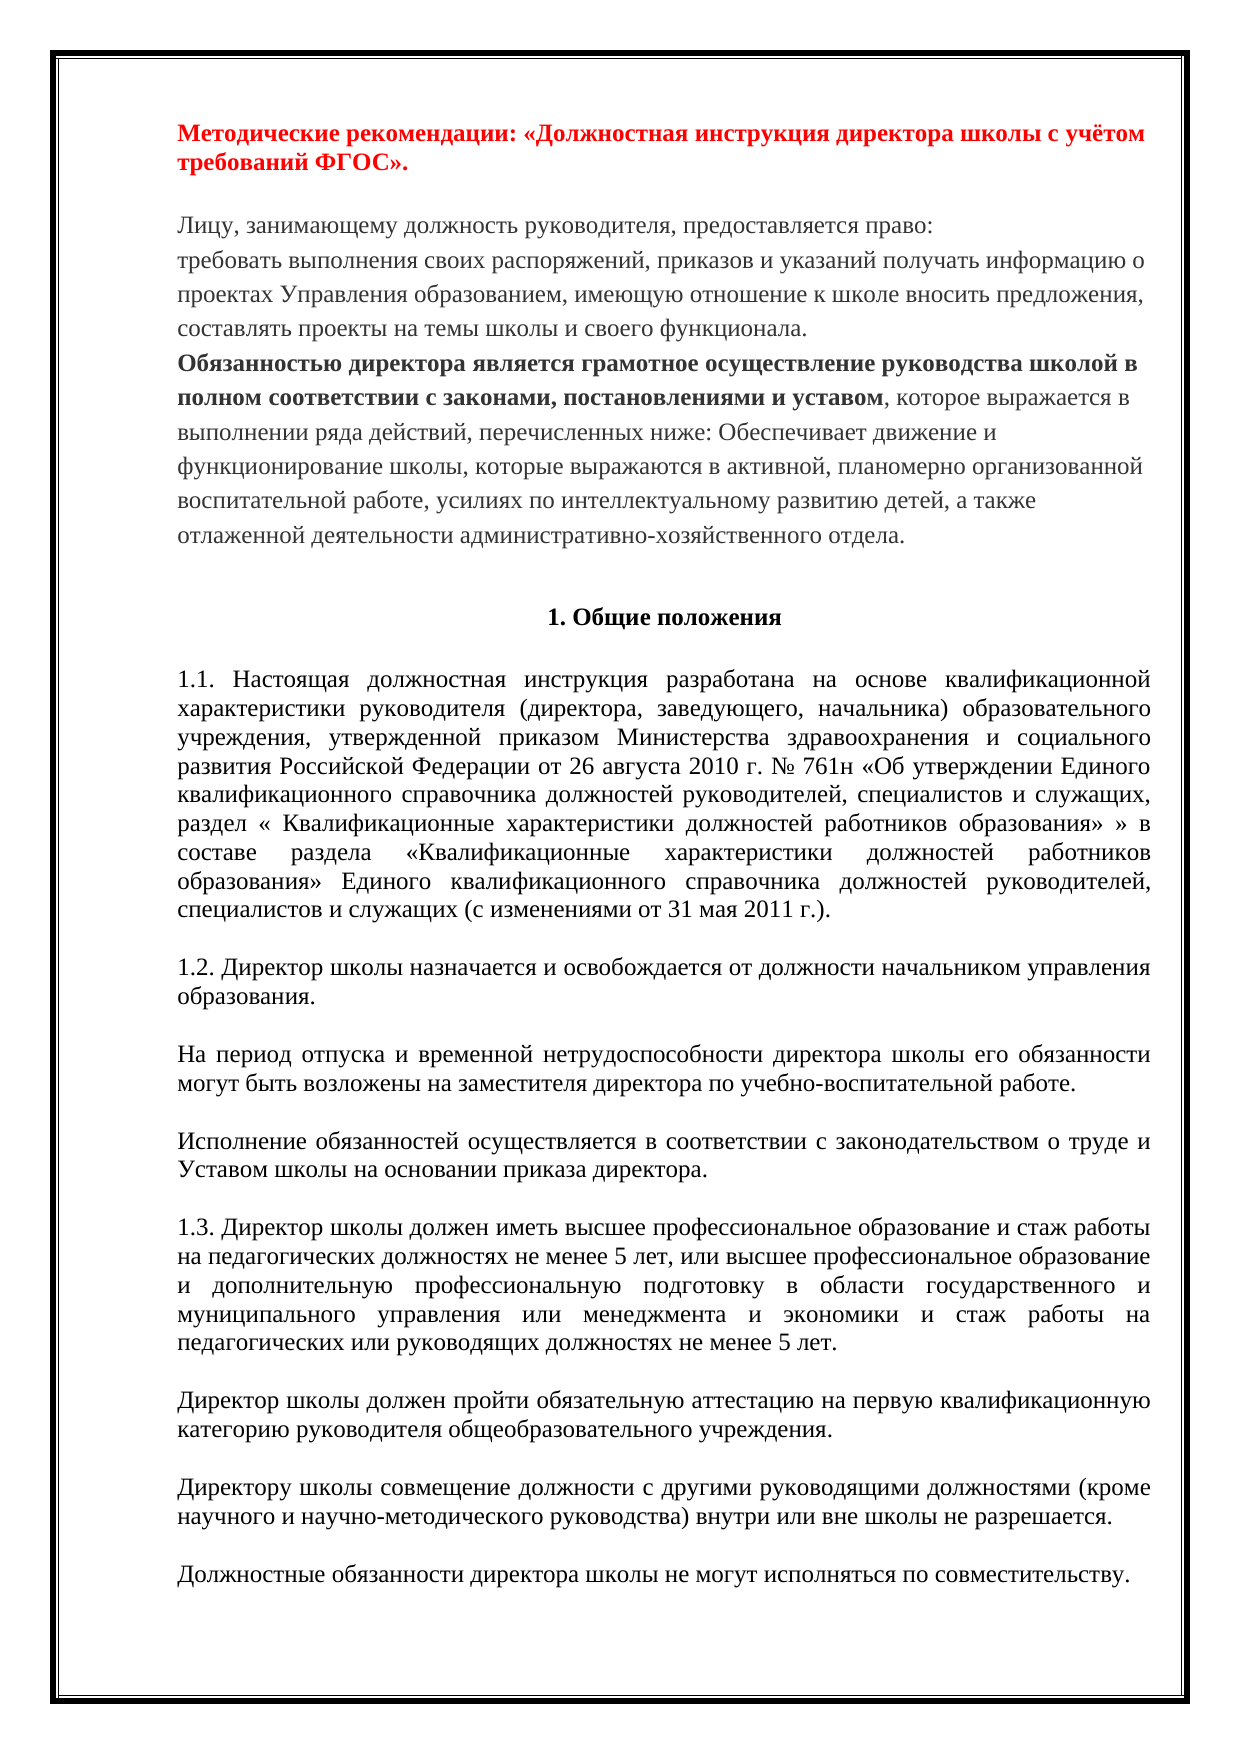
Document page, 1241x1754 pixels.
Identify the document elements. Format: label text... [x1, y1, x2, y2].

text Директору школы совмещение должности с другими руководящими должностями (кроме научного и научно-методического руководства) внутри или вне школы не разрешается. [177, 1472, 1152, 1529]
text требовать выполнения своих распоряжений, приказов и указаний получать информацию о проектах Управления образованием, имеющую отношение к школе вносить предложения, составлять проекты на темы школы и своего функционала. [177, 239, 1152, 342]
text На период отпуска и временной нетрудоспособности директора школы его обязанности могут быть возложены на заместителя директора по учебно-воспитательной работе. [177, 1039, 1152, 1097]
text Методические рекомендации: «Должностная инструкция директора школы с учётом требований ФГОС». [177, 118, 1152, 176]
text 1. Общие положения [177, 602, 1152, 631]
text 1.2. Директор школы назначается и освобождается от должности начальником управления образования. [177, 952, 1152, 1010]
text 1.3. Директор школы должен иметь высшее профессиональное образование и стаж работы на педагогических должностях не менее 5 лет, или высшее профессиональное образование и дополнительную профессиональную подготовку в области государственного и муниципального управления или менеджмента и экономики и стаж работы на педагогических или руководящих должностях не менее 5 лет. [177, 1212, 1152, 1356]
text Лицу, занимающему должность руководителя, предоставляется право: [177, 205, 1152, 239]
text Директор школы должен пройти обязательную аттестацию на первую квалификационную категорию руководителя общеобразовательного учреждения. [177, 1385, 1152, 1443]
text Исполнение обязанностей осуществляется в соответствии с законодательством о труде и Уставом школы на основании приказа директора. [177, 1126, 1152, 1183]
text 1.1. Настоящая должностная инструкция разработана на основе квалификационной характеристики руководителя (директора, заведующего, начальника) образовательного учреждения, утвержденной приказом Министерства здравоохранения и социального развития Российской Федерации от 26 августа . № 761н «Об утверждении Единого квалификационного справочника должностей руководителей, специалистов и служащих, раздел « Квалификационные характеристики должностей работников образования» » в составе раздела «Квалификационные характеристики должностей работников образования» Единого квалификационного справочника должностей руководителей, специалистов и служащих (с изменениями от 31 мая .). [177, 664, 1152, 923]
text Обязанностью директора является грамотное осуществление руководства школой в полном соответствии с законами, постановлениями и уставом, которое выражается в выполнении ряда действий, перечисленных ниже: Обеспечивает движение и функционирование школы, которые выражаются в активной, планомерно организованной воспитательной работе, усилиях по интеллектуальному развитию детей, а также отлаженной деятельности административно-хозяйственного отдела. [177, 342, 1152, 548]
text Должностные обязанности директора школы не могут исполняться по совместительству. [177, 1559, 1152, 1587]
